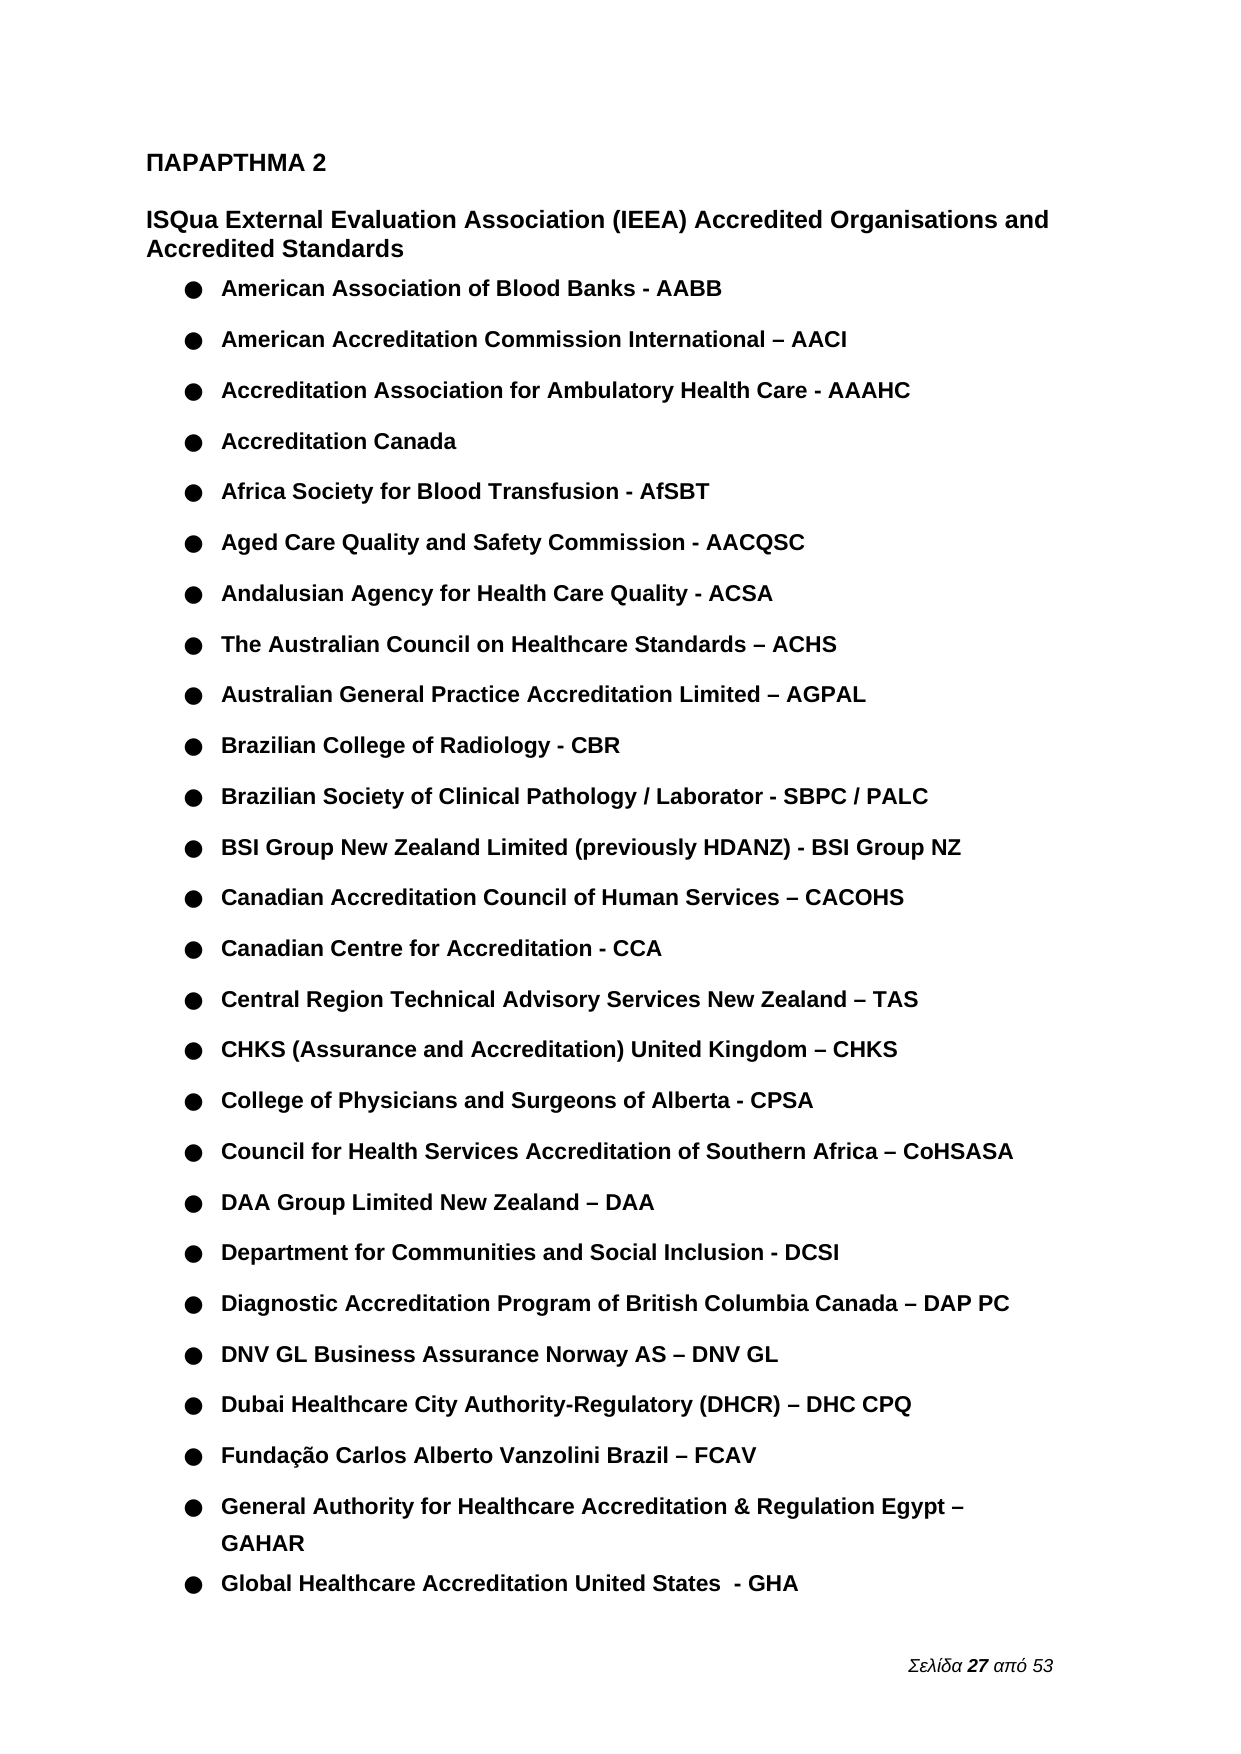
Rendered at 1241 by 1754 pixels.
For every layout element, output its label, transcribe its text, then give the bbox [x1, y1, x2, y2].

list American Accreditation Commission International – AACI [183, 314, 1053, 361]
list Andalusian Agency for Health Care Quality - ACSA [183, 567, 1053, 614]
list BSI Group New Zealand Limited (previously HDANZ) - BSI Group NZ [183, 821, 1053, 868]
list Council for Health Services Accreditation of Southern Africa – CoHSASA [183, 1125, 1053, 1172]
subtitle ΠΑΡΑΡΤΗΜΑ 2 [146, 148, 1053, 177]
list Accreditation Canada [183, 415, 1053, 462]
list Australian General Practice Accreditation Limited – AGPAL [183, 669, 1053, 716]
list CHKS (Assurance and Accreditation) United Kingdom – CHKS [183, 1024, 1053, 1071]
list Aged Care Quality and Safety Commission - AACQSC [183, 517, 1053, 563]
list Central Region Technical Advisory Services New Zealand – TAS [183, 973, 1053, 1020]
list Africa Society for Blood Transfusion - AfSBT [183, 466, 1053, 513]
text ISQua External Evaluation Association (IEEA) Accredited Organisations and Accredited Standards [146, 205, 1053, 263]
list American Association of Blood Banks - AABB [183, 263, 1053, 310]
list Brazilian Society of Clinical Pathology / Laborator - SBPC / PALC [183, 770, 1053, 817]
list General Authority for Healthcare Accreditation & Regulation Egypt – GAHAR [183, 1480, 1053, 1556]
list Department for Communities and Social Inclusion - DCSI [183, 1227, 1053, 1274]
list Fundação Carlos Alberto Vanzolini Brazil – FCAV [183, 1430, 1053, 1477]
list Canadian Centre for Accreditation - CCA [183, 922, 1053, 969]
list Diagnostic Accreditation Program of British Columbia Canada – DAP PC [183, 1277, 1053, 1324]
list Global Healthcare Accreditation United States - GHA [183, 1558, 1053, 1605]
list DAA Group Limited New Zealand – DAA [183, 1176, 1053, 1223]
list Accreditation Association for Ambulatory Health Care - AAAHC [183, 364, 1053, 411]
list Dubai Healthcare City Authority-Regulatory (DHCR) – DHC CPQ [183, 1379, 1053, 1426]
list The Australian Council on Healthcare Standards – ACHS [183, 618, 1053, 665]
list DNV GL Business Assurance Norway AS – DNV GL [183, 1328, 1053, 1375]
list College of Physicians and Surgeons of Alberta - CPSA [183, 1074, 1053, 1122]
list Canadian Accreditation Council of Human Services – CACOHS [183, 872, 1053, 919]
list Brazilian College of Radiology - CBR [183, 719, 1053, 766]
